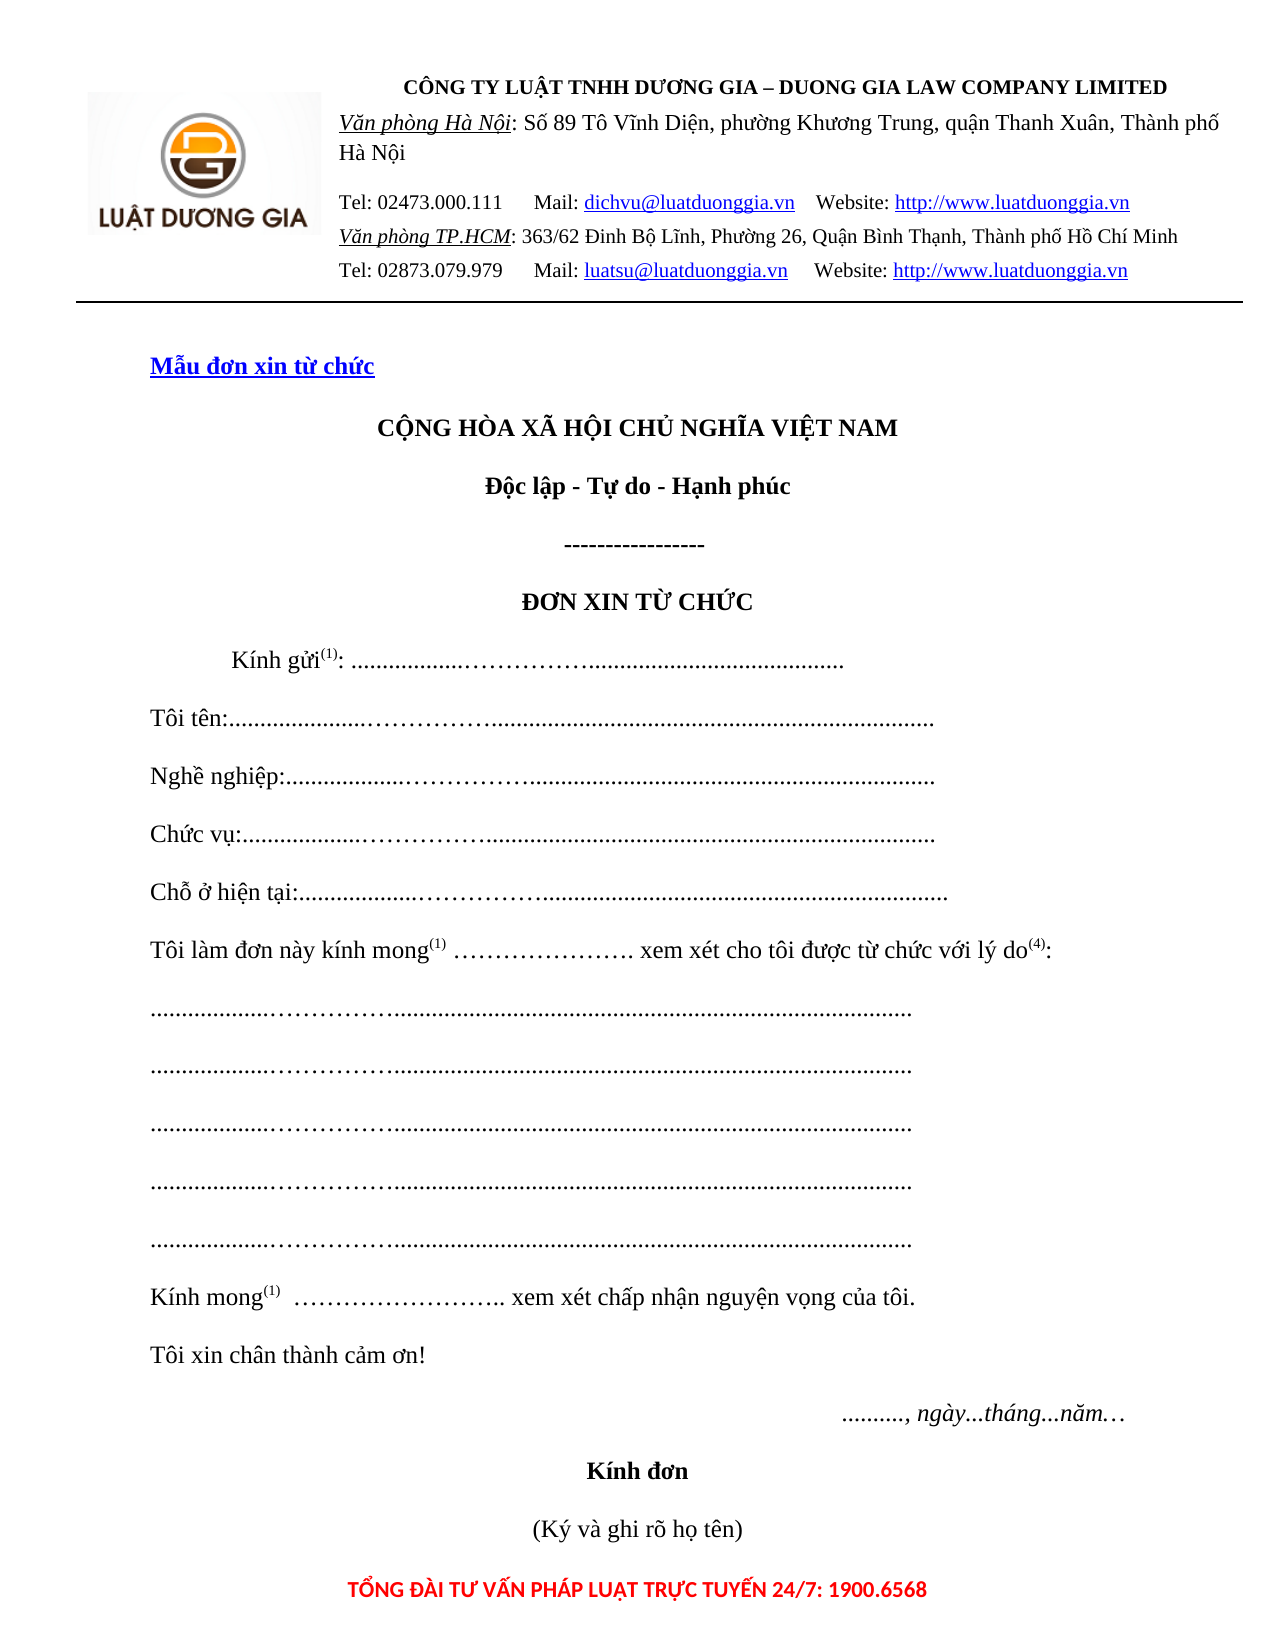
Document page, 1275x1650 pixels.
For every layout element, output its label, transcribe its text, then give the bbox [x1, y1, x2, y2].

text ...................……………................................................................................... [150, 1224, 1125, 1253]
text Tôi xin chân thành cảm ơn! [150, 1340, 1125, 1369]
text Kính gửi(1): ..................……………......................................... [150, 645, 1125, 674]
text Nghề nghiệp:...................……………................................................................. [150, 761, 1125, 790]
text Kính mong(1) …………………….. xem xét chấp nhận nguyện vọng của tôi. [150, 1282, 1125, 1311]
text ----------------- [150, 529, 1125, 558]
text Chỗ ở hiện tại:...................……………................................................................. [150, 877, 1125, 906]
text ...................……………................................................................................... [150, 993, 1125, 1021]
text .........., ngày...tháng...năm… [150, 1398, 1125, 1427]
text ĐƠN XIN TỪ CHỨC [150, 587, 1125, 616]
picture [87, 92, 322, 235]
subtitle Mẫu đơn xin từ chức [150, 351, 1125, 380]
text ...................……………................................................................................... [150, 1108, 1125, 1137]
text (Ký và ghi rõ họ tên) [150, 1514, 1125, 1543]
text Kính đơn [150, 1456, 1125, 1485]
text CỘNG HÒA XÃ HỘI CHỦ NGHĨA VIỆT NAM [150, 413, 1125, 442]
text Tôi tên:......................……………....................................................................... [150, 703, 1125, 732]
text Tôi làm đơn này kính mong(1) …………………. xem xét cho tôi được từ chức với lý do(4): [150, 935, 1125, 963]
text Độc lập - Tự do - Hạnh phúc [150, 471, 1125, 500]
text ...................……………................................................................................... [150, 1166, 1125, 1195]
text ...................……………................................................................................... [150, 1051, 1125, 1079]
text Chức vụ:...................……………........................................................................ [150, 819, 1125, 848]
